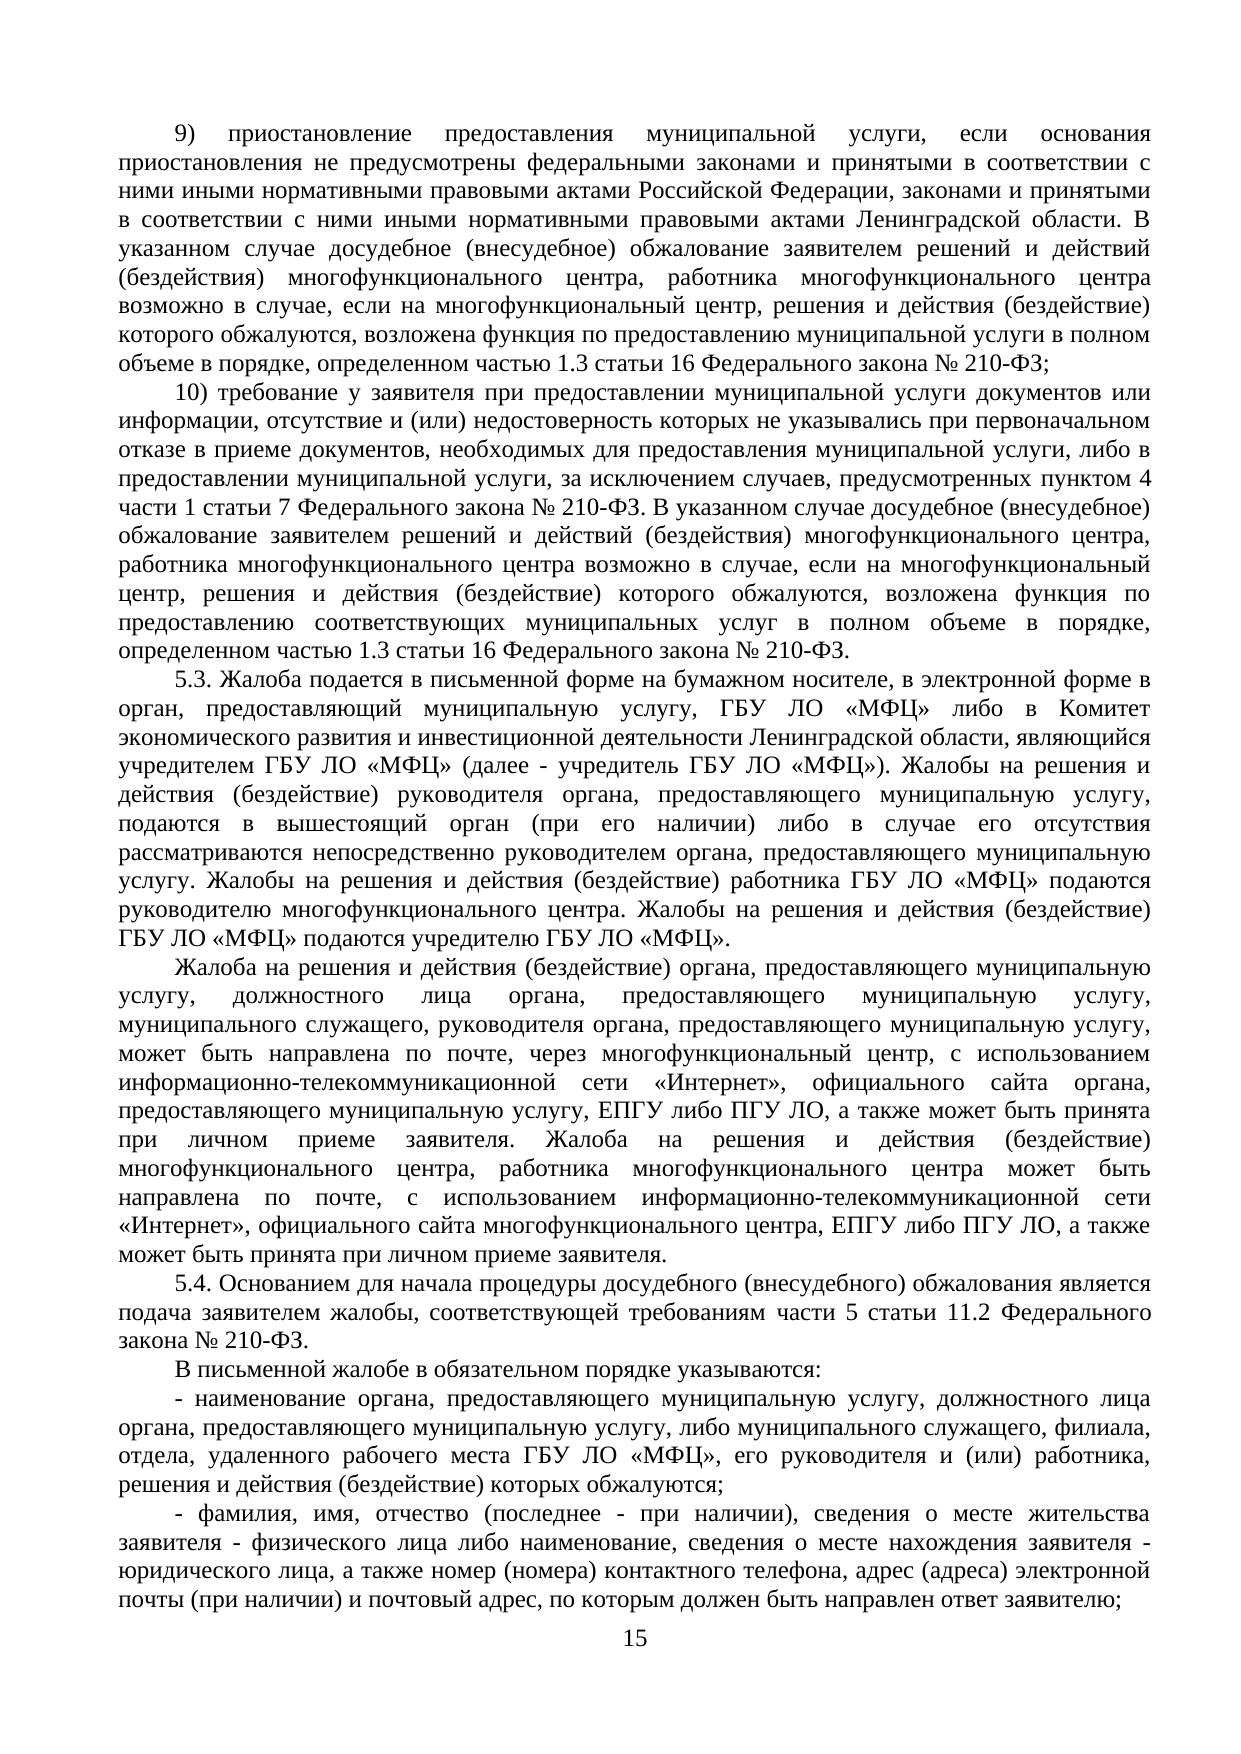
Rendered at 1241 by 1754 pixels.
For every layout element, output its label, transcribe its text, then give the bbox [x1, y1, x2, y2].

text - наименование органа, предоставляющего муниципальную услугу, должностного лица органа, предоставляющего муниципальную услугу, либо муниципального служащего, филиала, отдела, удаленного рабочего места ГБУ ЛО «МФЦ», его руководителя и (или) работника, решения и действия (бездействие) которых обжалуются; [118, 1383, 1152, 1498]
text Жалоба на решения и действия (бездействие) органа, предоставляющего муниципальную услугу, должностного лица органа, предоставляющего муниципальную услугу, муниципального служащего, руководителя органа, предоставляющего муниципальную услугу, может быть направлена по почте, через многофункциональный центр, с использованием информационно-телекоммуникационной сети «Интернет», официального сайта органа, предоставляющего муниципальную услугу, ЕПГУ либо ПГУ ЛО, а также может быть принята при личном приеме заявителя. Жалоба на решения и действия (бездействие) многофункционального центра, работника многофункционального центра может быть направлена по почте, с использованием информационно-телекоммуникационной сети «Интернет», официального сайта многофункционального центра, ЕПГУ либо ПГУ ЛО, а также может быть принята при личном приеме заявителя. [118, 952, 1152, 1268]
text 5.3. Жалоба подается в письменной форме на бумажном носителе, в электронной форме в орган, предоставляющий муниципальную услугу, ГБУ ЛО «МФЦ» либо в Комитет экономического развития и инвестиционной деятельности Ленинградской области, являющийся учредителем ГБУ ЛО «МФЦ» (далее - учредитель ГБУ ЛО «МФЦ»). Жалобы на решения и действия (бездействие) руководителя органа, предоставляющего муниципальную услугу, подаются в вышестоящий орган (при его наличии) либо в случае его отсутствия рассматриваются непосредственно руководителем органа, предоставляющего муниципальную услугу. Жалобы на решения и действия (бездействие) работника ГБУ ЛО «МФЦ» подаются руководителю многофункционального центра. Жалобы на решения и действия (бездействие) ГБУ ЛО «МФЦ» подаются учредителю ГБУ ЛО «МФЦ». [118, 664, 1152, 952]
text 5.4. Основанием для начала процедуры досудебного (внесудебного) обжалования является подача заявителем жалобы, соответствующей требованиям части 5 статьи 11.2 Федерального закона № 210-ФЗ. [118, 1268, 1152, 1354]
text 10) требование у заявителя при предоставлении муниципальной услуги документов или информации, отсутствие и (или) недостоверность которых не указывались при первоначальном отказе в приеме документов, необходимых для предоставления муниципальной услуги, либо в предоставлении муниципальной услуги, за исключением случаев, предусмотренных пунктом 4 части 1 статьи 7 Федерального закона № 210-ФЗ. В указанном случае досудебное (внесудебное) обжалование заявителем решений и действий (бездействия) многофункционального центра, работника многофункционального центра возможно в случае, если на многофункциональный центр, решения и действия (бездействие) которого обжалуются, возложена функция по предоставлению соответствующих муниципальных услуг в полном объеме в порядке, определенном частью 1.3 статьи 16 Федерального закона № 210-ФЗ. [118, 377, 1152, 664]
text В письменной жалобе в обязательном порядке указываются: [118, 1354, 1152, 1383]
text - фамилия, имя, отчество (последнее - при наличии), сведения о месте жительства заявителя - физического лица либо наименование, сведения о месте нахождения заявителя - юридического лица, а также номер (номера) контактного телефона, адрес (адреса) электронной почты (при наличии) и почтовый адрес, по которым должен быть направлен ответ заявителю; [118, 1498, 1152, 1613]
text 9) приостановление предоставления муниципальной услуги, если основания приостановления не предусмотрены федеральными законами и принятыми в соответствии с ними иными нормативными правовыми актами Российской Федерации, законами и принятыми в соответствии с ними иными нормативными правовыми актами Ленинградской области. В указанном случае досудебное (внесудебное) обжалование заявителем решений и действий (бездействия) многофункционального центра, работника многофункционального центра возможно в случае, если на многофункциональный центр, решения и действия (бездействие) которого обжалуются, возложена функция по предоставлению муниципальной услуги в полном объеме в порядке, определенном частью 1.3 статьи 16 Федерального закона № 210-ФЗ; [118, 118, 1152, 377]
